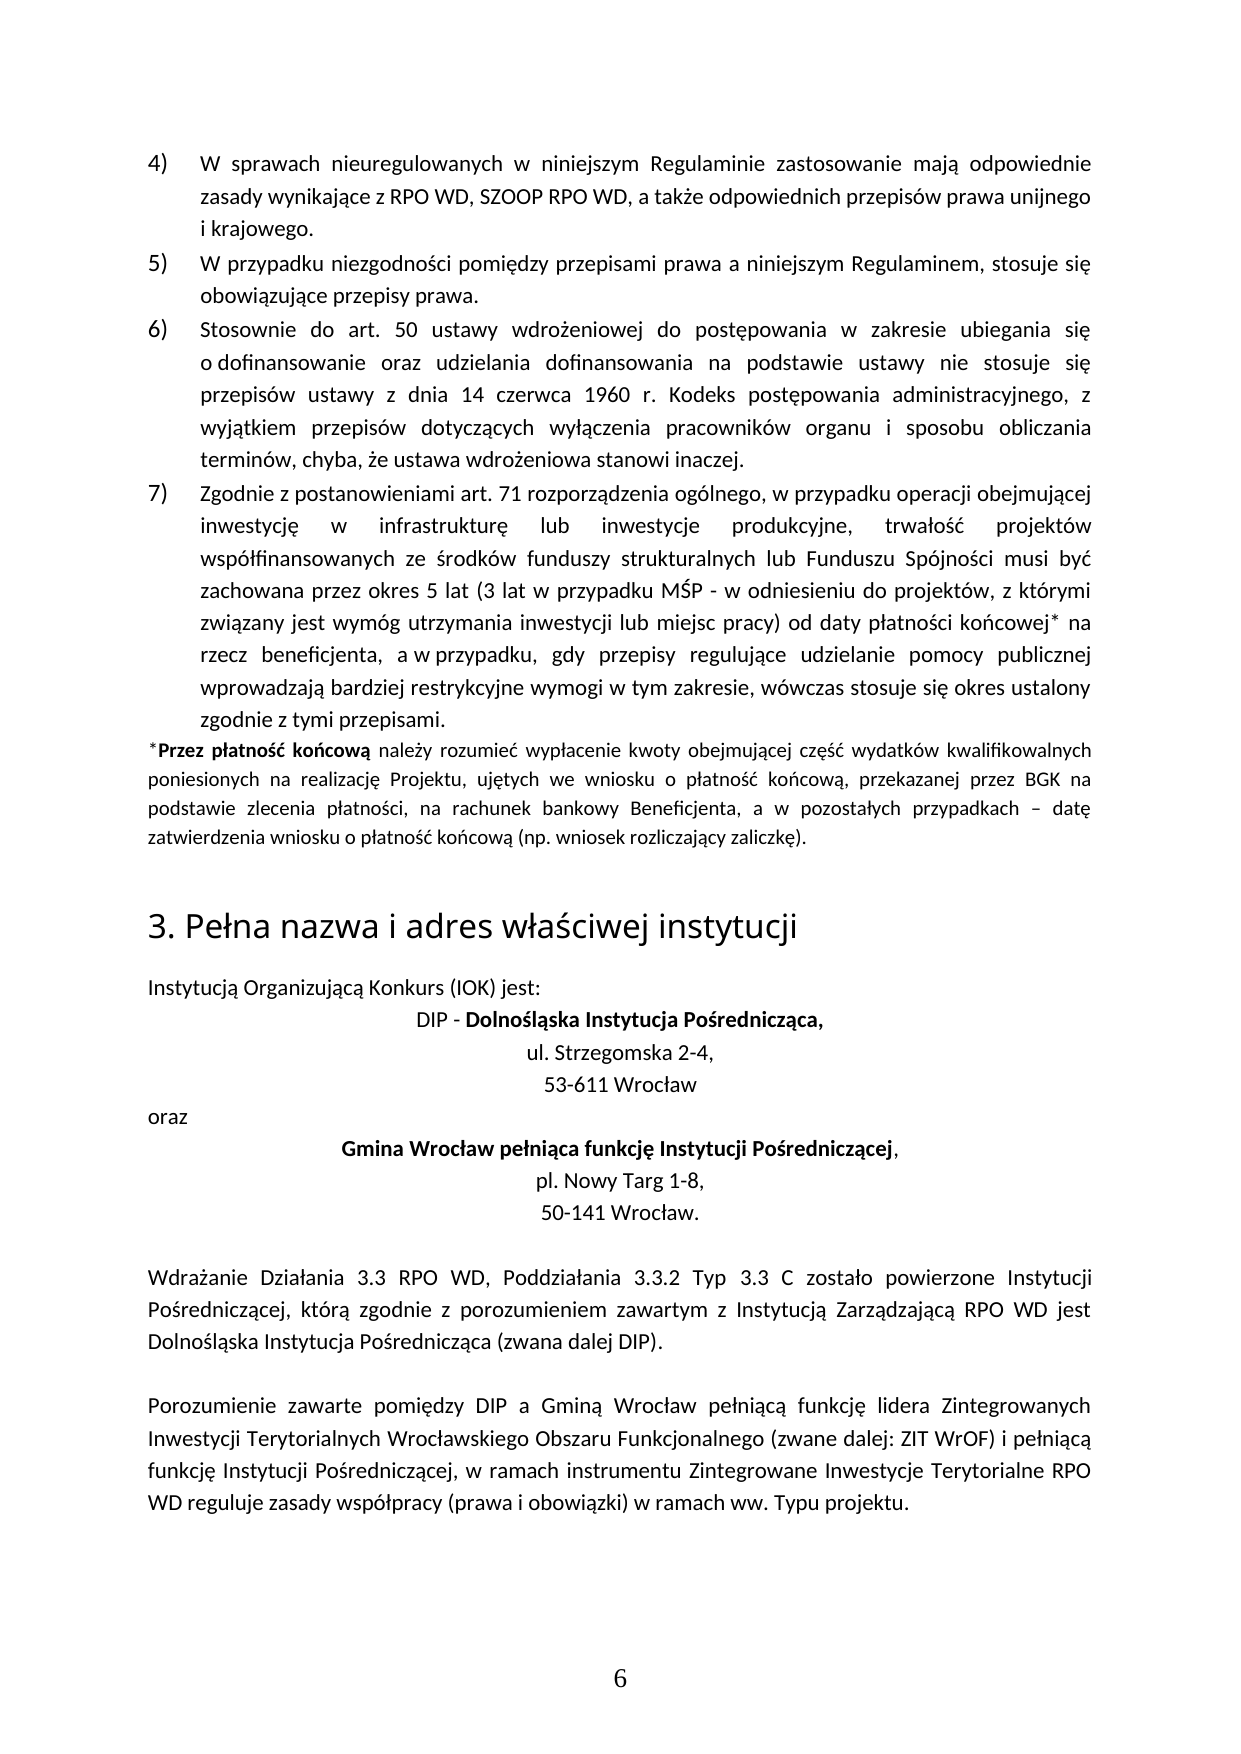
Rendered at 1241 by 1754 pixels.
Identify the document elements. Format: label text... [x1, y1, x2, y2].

text Gmina Wrocław pełniąca funkcję Instytucji Pośredniczącej, [148, 1134, 1093, 1162]
text ul. Strzegomska 2-4, [148, 1038, 1093, 1066]
text 53-611 Wrocław [148, 1070, 1093, 1098]
subtitle 3. Pełna nazwa i adres właściwej instytucji [148, 903, 1093, 948]
text Instytucją Organizującą Konkurs (IOK) jest: [148, 973, 1093, 1001]
text Porozumienie zawarte pomiędzy DIP a Gminą Wrocław pełniącą funkcję lidera Zintegrowanych Inwestycji Terytorialnych Wrocławskiego Obszaru Funkcjonalnego (zwane dalej: ZIT WrOF) i pełniącą funkcję Instytucji Pośredniczącej, w ramach instrumentu Zintegrowane Inwestycje Terytorialne RPO WD reguluje zasady współpracy (prawa i obowiązki) w ramach ww. Typu projektu. [148, 1392, 1093, 1516]
list W przypadku niezgodności pomiędzy przepisami prawa a niniejszym Regulaminem, stosuje się obowiązujące przepisy prawa. [148, 247, 1093, 309]
list Stosownie do art. 50 ustawy wdrożeniowej do postępowania w zakresie ubiegania się o dofinansowanie oraz udzielania dofinansowania na podstawie ustawy nie stosuje się przepisów ustawy z dnia 14 czerwca 1960 r. Kodeks postępowania administracyjnego, z wyjątkiem przepisów dotyczących wyłączenia pracowników organu i sposobu obliczania terminów, chyba, że ustawa wdrożeniowa stanowi inaczej. [148, 313, 1093, 473]
list Zgodnie z postanowieniami art. 71 rozporządzenia ogólnego, w przypadku operacji obejmującej inwestycję w infrastrukturę lub inwestycje produkcyjne, trwałość projektów współfinansowanych ze środków funduszy strukturalnych lub Funduszu Spójności musi być zachowana przez okres 5 lat (3 lat w przypadku MŚP - w odniesieniu do projektów, z którymi związany jest wymóg utrzymania inwestycji lub miejsc pracy) od daty płatności końcowej* na rzecz beneficjenta, a w przypadku, gdy przepisy regulujące udzielanie pomocy publicznej wprowadzają bardziej restrykcyjne wymogi w tym zakresie, wówczas stosuje się okres ustalony zgodnie z tymi przepisami. [148, 477, 1093, 733]
text 50-141 Wrocław. [148, 1198, 1093, 1227]
text DIP - Dolnośląska Instytucja Pośrednicząca, [148, 1005, 1093, 1033]
text Wdrażanie Działania 3.3 RPO WD, Poddziałania 3.3.2 Typ 3.3 C zostało powierzone Instytucji Pośredniczącej, którą zgodnie z porozumieniem zawartym z Instytucją Zarządzającą RPO WD jest Dolnośląska Instytucja Pośrednicząca (zwana dalej DIP). [148, 1263, 1093, 1355]
text pl. Nowy Targ 1-8, [148, 1166, 1093, 1194]
text *Przez płatność końcową należy rozumieć wypłacenie kwoty obejmującej część wydatków kwalifikowalnych poniesionych na realizację Projektu, ujętych we wniosku o płatność końcową, przekazanej przez BGK na podstawie zlecenia płatności, na rachunek bankowy Beneficjenta, a w pozostałych przypadkach – datę zatwierdzenia wniosku o płatność końcową (np. wniosek rozliczający zaliczkę). [148, 737, 1093, 849]
list W sprawach nieuregulowanych w niniejszym Regulaminie zastosowanie mają odpowiednie zasady wynikające z RPO WD, SZOOP RPO WD, a także odpowiednich przepisów prawa unijnego i krajowego. [148, 148, 1093, 242]
text oraz [148, 1102, 1093, 1130]
